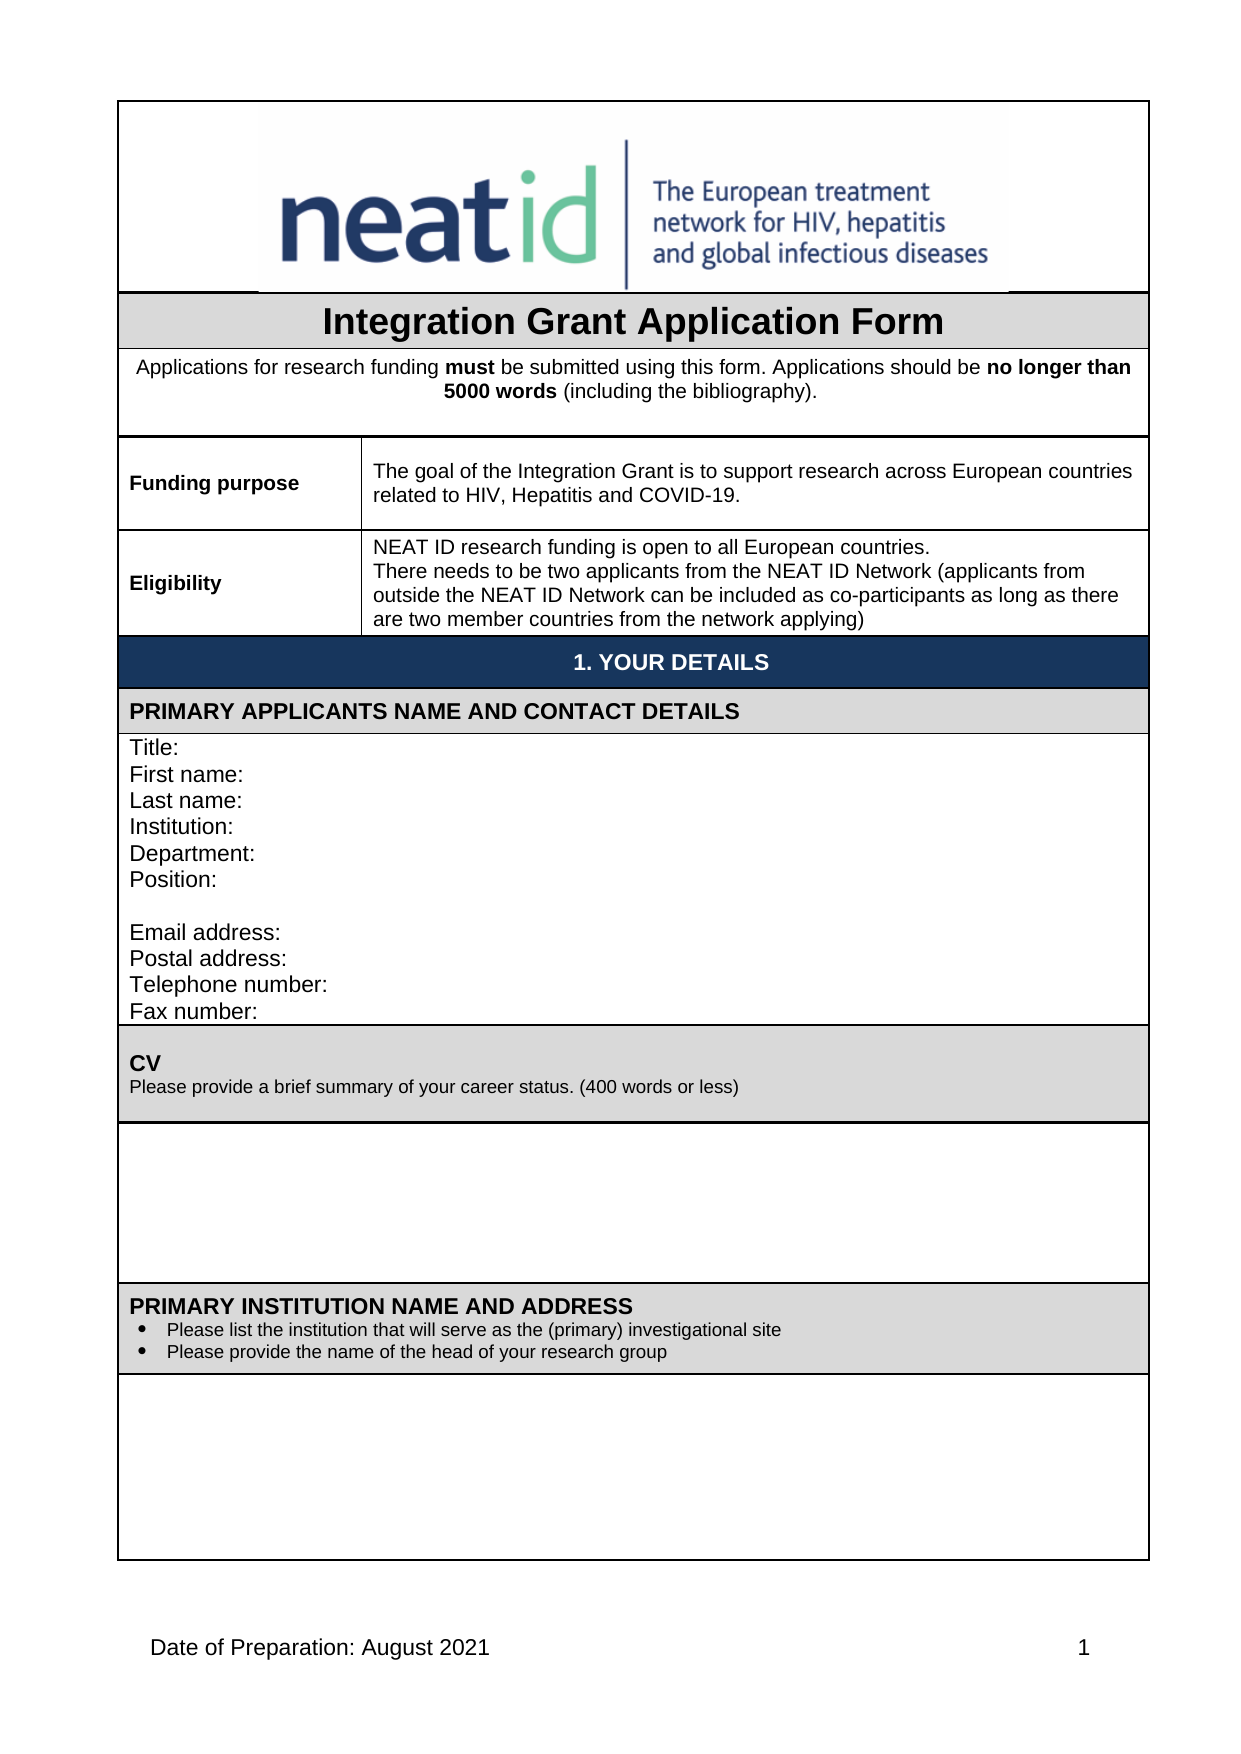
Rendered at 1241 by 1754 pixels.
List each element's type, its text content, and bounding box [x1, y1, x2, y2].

table_cell [119, 1124, 1148, 1282]
table_cell Title: First name: Last name: Institution: Department: Position: Email address: Postal address: Telephone number: Fax number: [119, 734, 1148, 1024]
table_cell PRIMARY APPLICANTS NAME AND CONTACT DETAILS [119, 689, 1148, 733]
table_cell PRIMARY INSTITUTION NAME AND ADDRESS Please list the institution that will serve as the (primary) investigational site Please provide the name of the head of your research group [119, 1284, 1148, 1373]
table_cell Funding purpose [119, 438, 361, 529]
table_cell 1. YOUR DETAILS [119, 637, 1148, 687]
table_cell Applications for research funding must be submitted using this form. Applications should be no longer than 5000 words (including the bibliography). [119, 349, 1148, 435]
table_cell Integration Grant Application Form [119, 294, 1148, 348]
table_header [1009, 102, 1148, 291]
table_cell The goal of the Integration Grant is to support research across European countries related to HIV, Hepatitis and COVID-19. [362, 438, 1148, 529]
table_cell Eligibility [119, 531, 361, 635]
picture [258, 102, 1009, 292]
table_header [119, 102, 258, 291]
table_cell [119, 1375, 1148, 1559]
table_cell CV Please provide a brief summary of your career status. (400 words or less) [119, 1026, 1148, 1121]
table_cell NEAT ID research funding is open to all European countries. There needs to be two applicants from the NEAT ID Network (applicants from outside the NEAT ID Network can be included as co-participants as long as there are two member countries from the network applying) [362, 531, 1148, 635]
